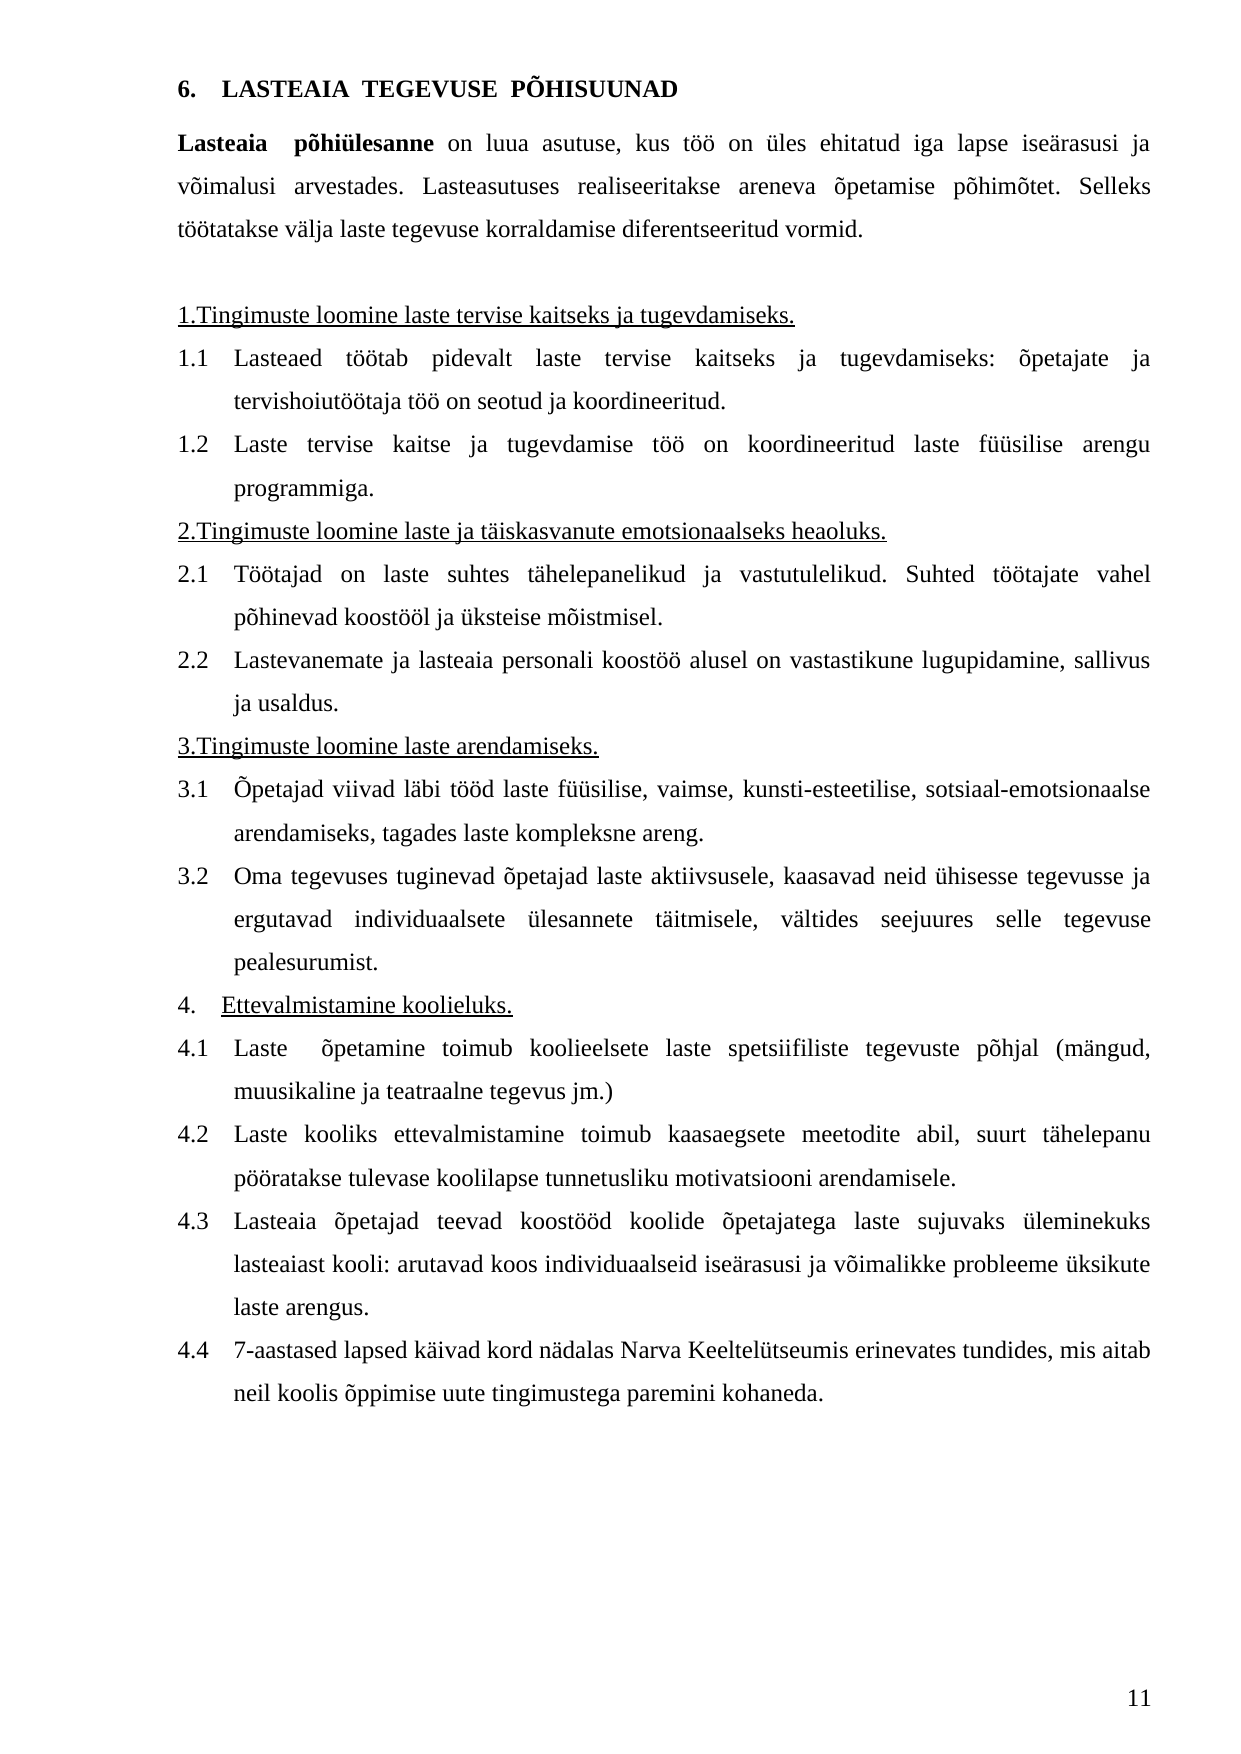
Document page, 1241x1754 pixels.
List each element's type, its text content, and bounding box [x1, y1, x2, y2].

list LASTEAIA TEGEVUSE PÕHISUUNAD [177, 74, 1152, 103]
text 4. Ettevalmistamine koolieluks. [177, 990, 1152, 1019]
list Õpetajad viivad läbi tööd laste füüsilise, vaimse, kunsti-esteetilise, sotsiaal-emotsionaalse arendamiseks, tagades laste kompleksne areng. [177, 774, 1152, 846]
text 3.Tingimuste loomine laste arendamiseks. [177, 731, 1152, 760]
list Laste tervise kaitse ja tugevdamise töö on koordineeritud laste füüsilise arengu programmiga. [177, 429, 1152, 501]
list Töötajad on laste suhtes tähelepanelikud ja vastutulelikud. Suhted töötajate vahel põhinevad koostööl ja üksteise mõistmisel. [177, 559, 1152, 631]
list 7-aastased lapsed käivad kord nädalas Narva Keeltelütseumis erinevates tundides, mis aitab neil koolis õppimise uute tingimustega paremini kohaneda. [177, 1335, 1152, 1407]
list Lasteaia õpetajad teevad koostööd koolide õpetajatega laste sujuvaks üleminekuks lasteaiast kooli: arutavad koos individuaalseid iseärasusi ja võimalikke probleeme üksikute laste arengus. [177, 1206, 1152, 1321]
list Laste õpetamine toimub koolieelsete laste spetsiifiliste tegevuste põhjal (mängud, muusikaline ja teatraalne tegevus jm.) [177, 1033, 1152, 1105]
text 2.Tingimuste loomine laste ja täiskasvanute emotsionaalseks heaoluks. [177, 516, 1152, 544]
list Laste kooliks ettevalmistamine toimub kaasaegsete meetodite abil, suurt tähelepanu pööratakse tulevase koolilapse tunnetusliku motivatsiooni arendamisele. [177, 1119, 1152, 1191]
list Lasteaed töötab pidevalt laste tervise kaitseks ja tugevdamiseks: õpetajate ja tervishoiutöötaja töö on seotud ja koordineeritud. [177, 343, 1152, 415]
list Oma tegevuses tuginevad õpetajad laste aktiivsusele, kaasavad neid ühisesse tegevusse ja ergutavad individuaalsete ülesannete täitmisele, vältides seejuures selle tegevuse pealesurumist. [177, 861, 1152, 976]
text 1.Tingimuste loomine laste tervise kaitseks ja tugevdamiseks. [177, 300, 1152, 329]
text Lasteaia põhiülesanne on luua asutuse, kus töö on üles ehitatud iga lapse iseärasusi ja võimalusi arvestades. Lasteasutuses realiseeritakse areneva õpetamise põhimõtet. Selleks töötatakse välja laste tegevuse korraldamise diferentseeritud vormid. [177, 128, 1152, 243]
list Lastevanemate ja lasteaia personali koostöö alusel on vastastikune lugupidamine, sallivus ja usaldus. [177, 645, 1152, 717]
